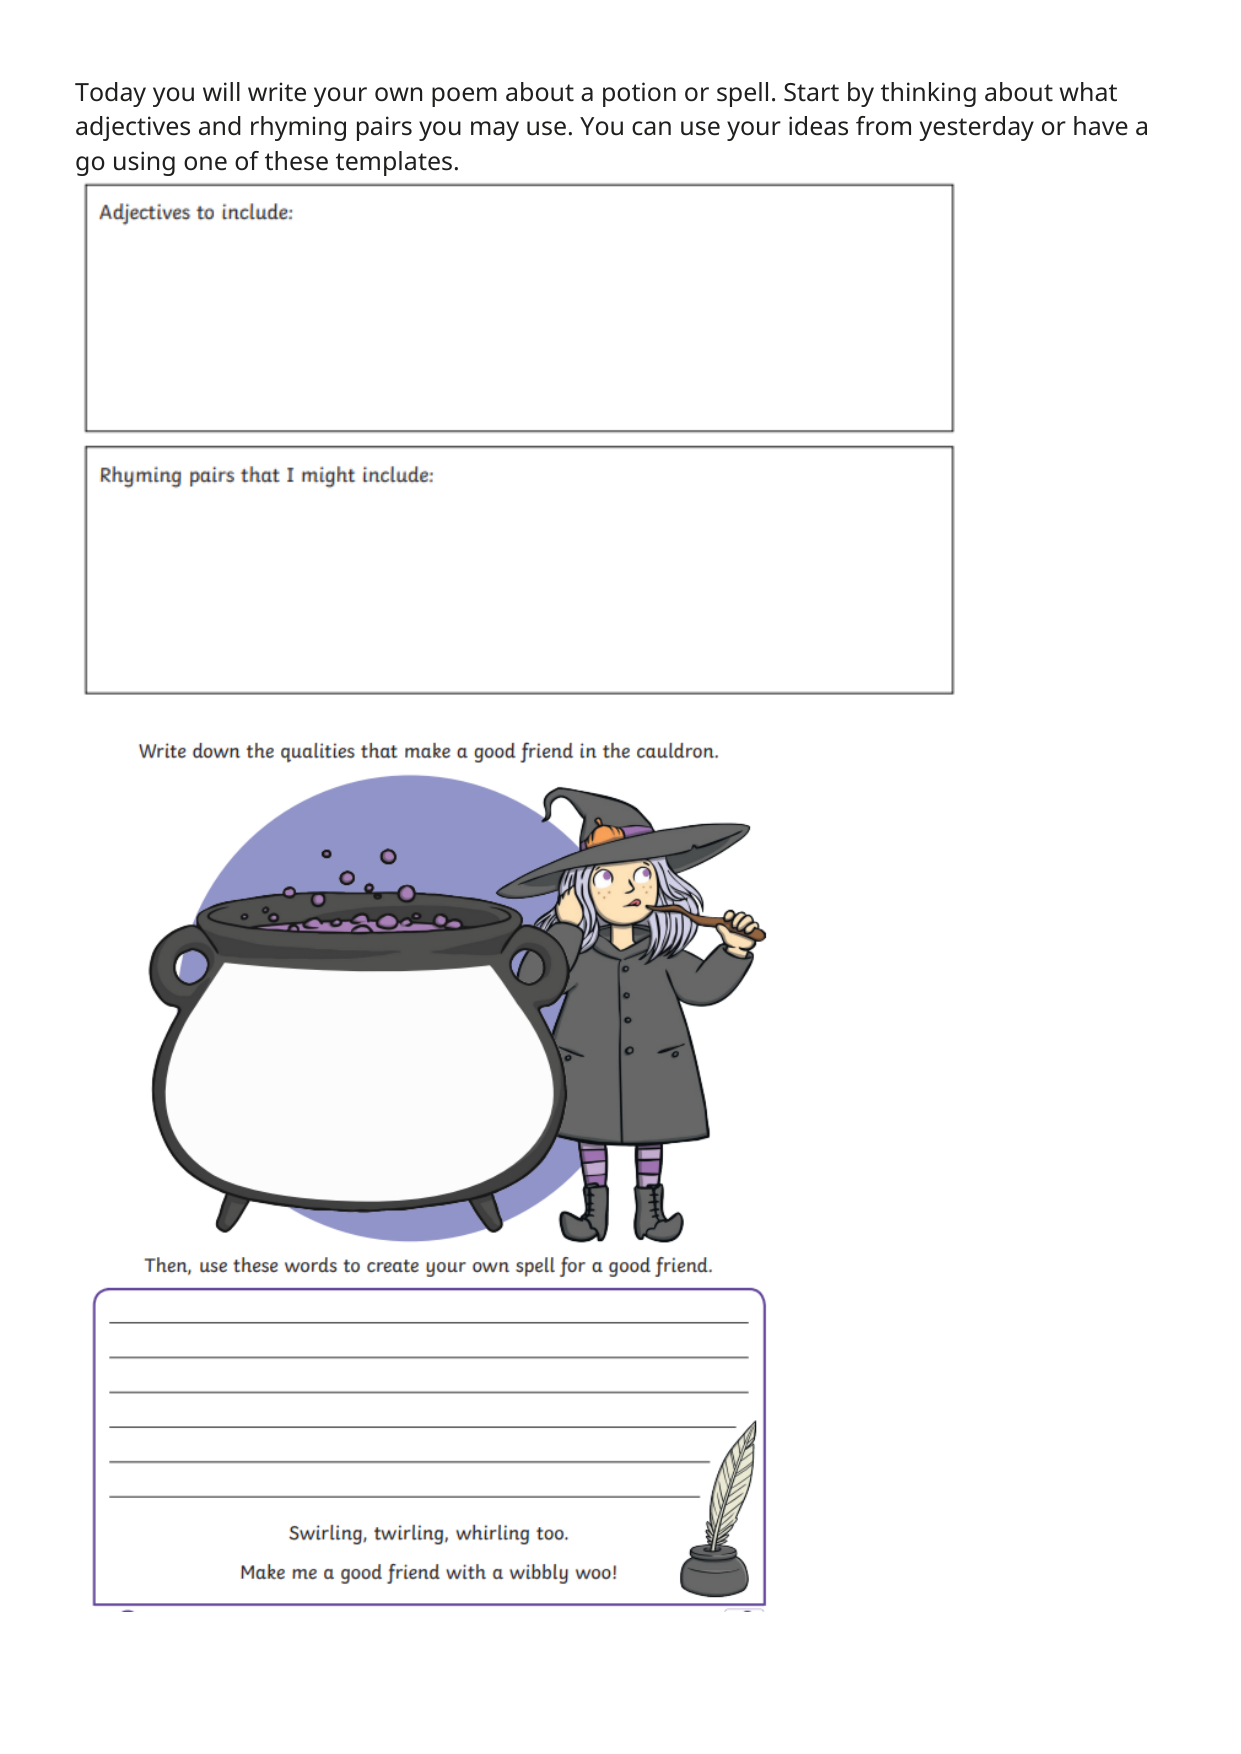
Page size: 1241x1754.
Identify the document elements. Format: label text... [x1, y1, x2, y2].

picture [75, 722, 787, 1612]
picture [75, 177, 969, 698]
